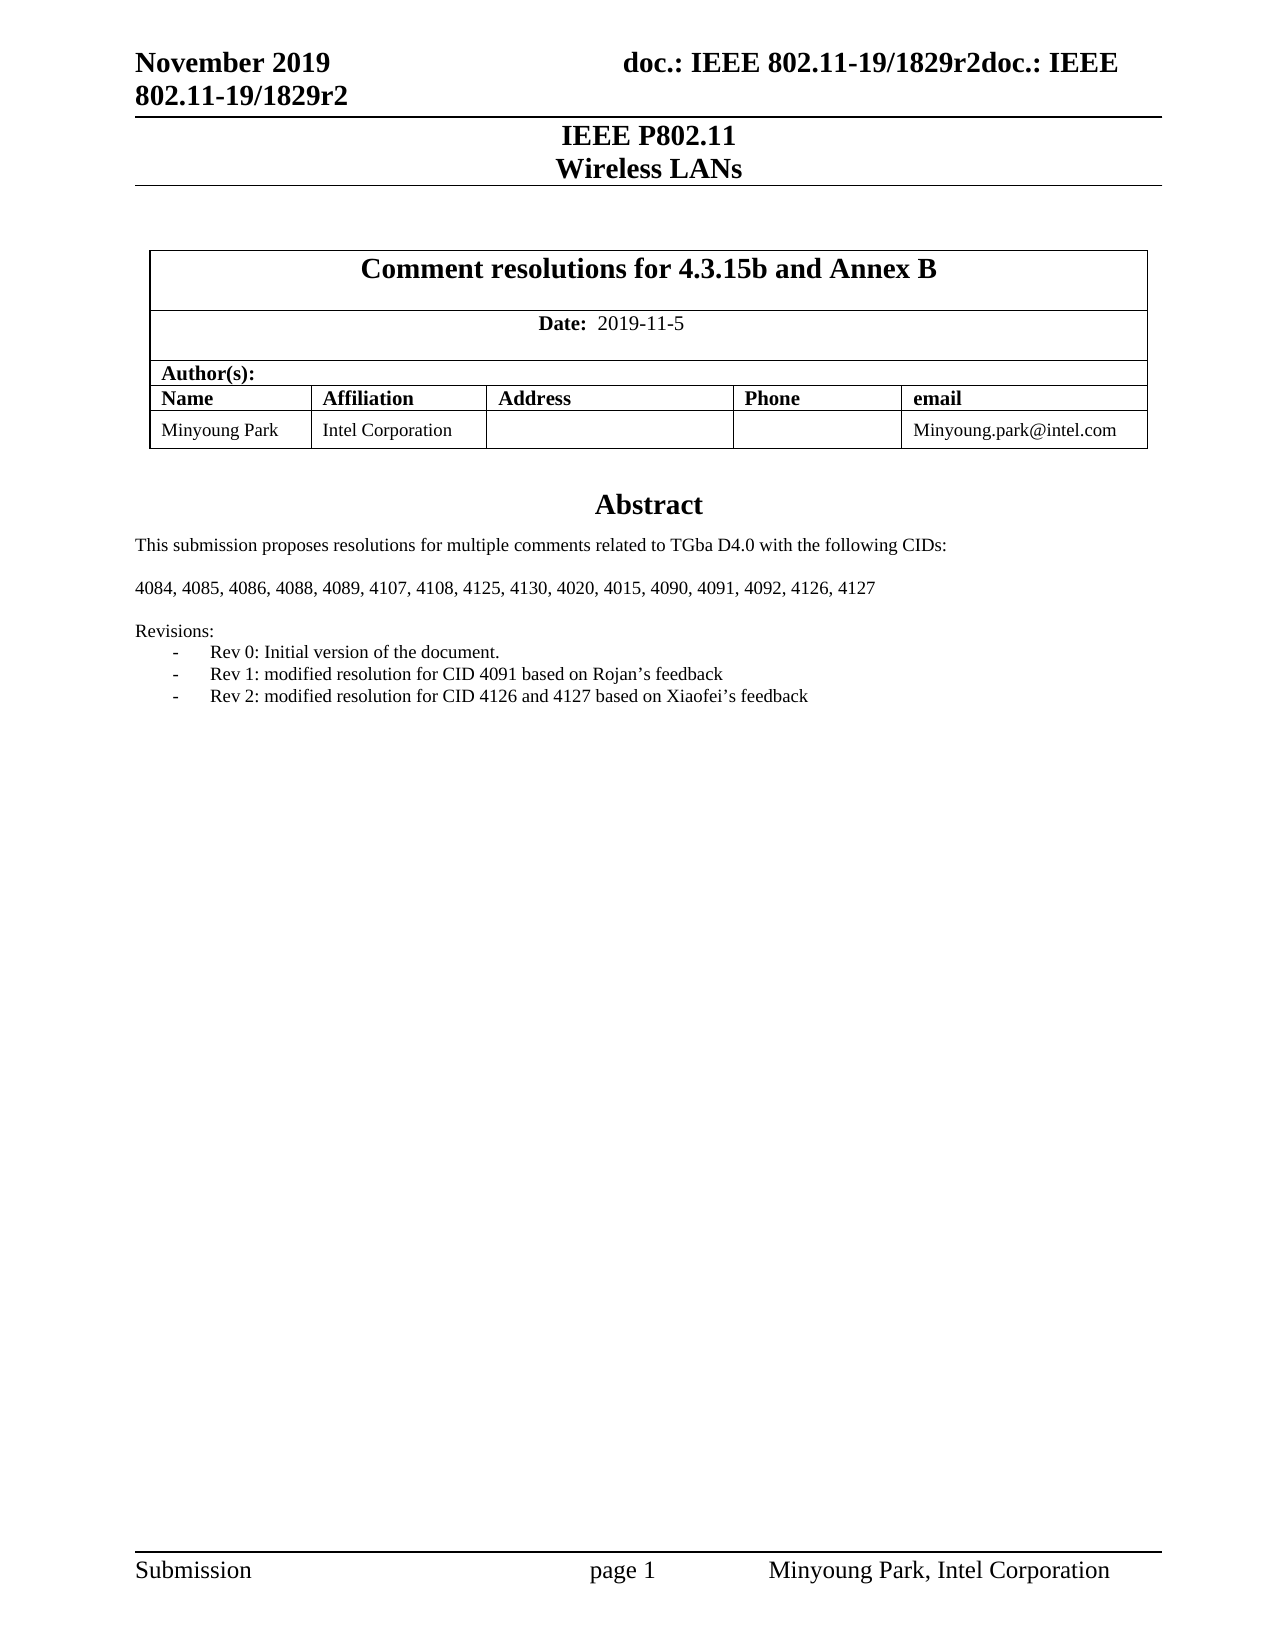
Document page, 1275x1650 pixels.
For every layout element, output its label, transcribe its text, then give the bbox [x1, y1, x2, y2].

table_cell email [902, 386, 1147, 410]
table_cell Name [151, 386, 311, 410]
list Rev 1: modified resolution for CID 4091 based on Rojan’s feedback [172, 663, 1162, 684]
table_cell Minyoung Park [151, 411, 311, 448]
text This submission proposes resolutions for multiple comments related to TGba D4.0 with the following CIDs: [135, 533, 1162, 555]
table_cell Affiliation [312, 386, 486, 410]
text 4084, 4085, 4086, 4088, 4089, 4107, 4108, 4125, 4130, 4020, 4015, 4090, 4091, 4092, 4126, 4127 [135, 577, 1162, 598]
list Rev 0: Initial version of the document. [172, 641, 1162, 663]
table_cell Phone [734, 386, 901, 410]
list Rev 2: modified resolution for CID 4126 and 4127 based on Xiaofei’s feedback [172, 684, 1162, 706]
text IEEE P802.11 Wireless LANs [135, 118, 1162, 185]
table_cell Intel Corporation [312, 411, 486, 448]
table_cell Date: 2019-11-5 [151, 311, 1147, 360]
table_cell Minyoung.park@intel.com [902, 411, 1147, 448]
table_header Comment resolutions for 4.3.15b and Annex B [151, 251, 1147, 310]
table_cell Author(s): [151, 361, 1147, 385]
text Abstract [135, 487, 1162, 521]
table_cell Address [487, 386, 733, 410]
table_cell [734, 411, 901, 448]
table_cell [487, 411, 733, 448]
text Revisions: [135, 620, 1162, 641]
